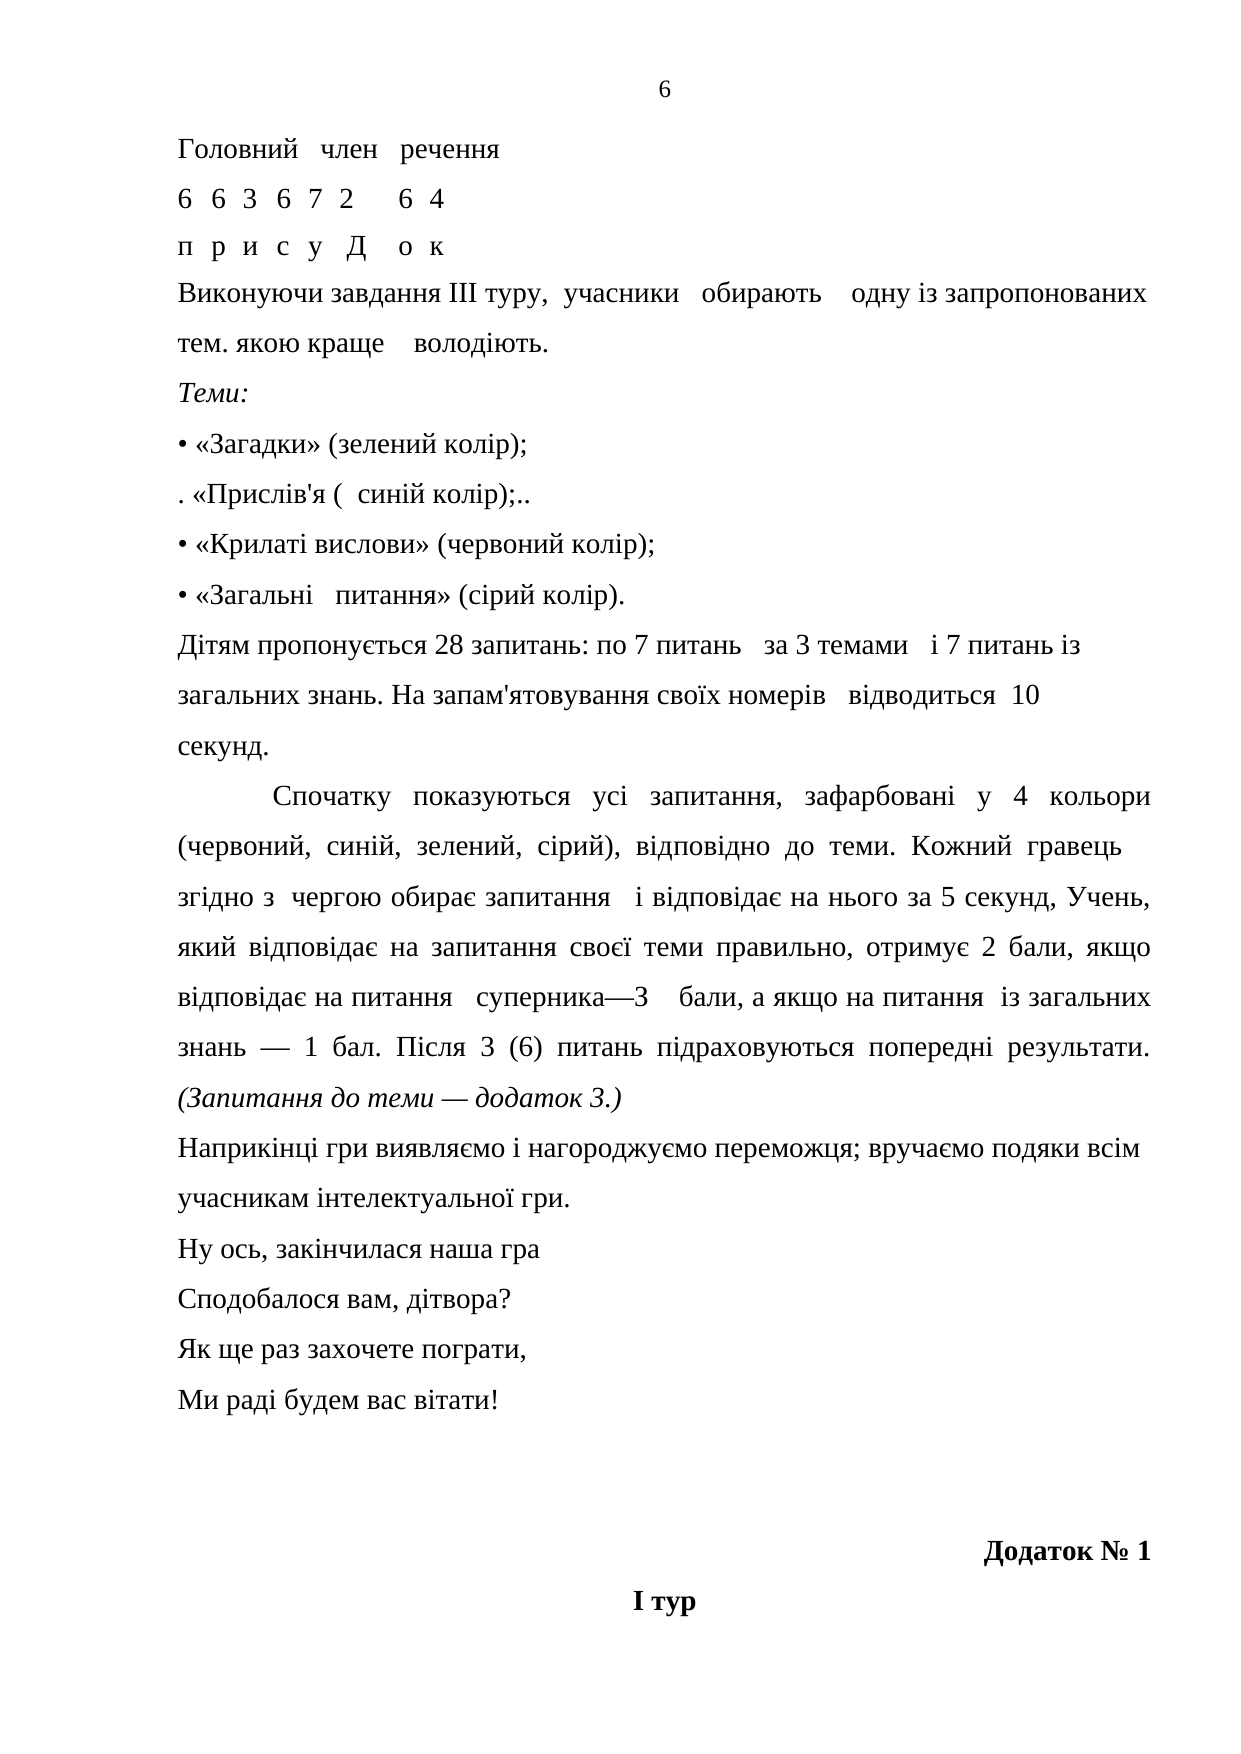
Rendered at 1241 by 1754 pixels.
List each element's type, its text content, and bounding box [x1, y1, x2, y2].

text Спочатку показуються усі запитання, зафарбовані у 4 кольори (червоний, синій, зелений, сірий), відповідно до теми. Кожний гравець згідно з чергою обирає запитання і відповідає на нього за 5 секунд, Учень, який відповідає на запитання своєї теми правильно, отримує 2 бали, якщо відповідає на питання суперника—З бали, а якщо на питання із загальних знань — 1 бал. Після 3 (6) питань підраховуються попередні результати. (Запитання до теми — додаток 3.) [177, 778, 1152, 1113]
text Ми раді будем вас вітати! [177, 1382, 1152, 1415]
table_cell о [398, 228, 429, 275]
text . «Прислів'я ( синій колір);.. [177, 476, 1152, 510]
table_cell с [276, 228, 308, 275]
text • «Загальні питання» (сірий колір). [177, 577, 1152, 610]
table_header 6 [211, 182, 242, 228]
text Теми: [177, 376, 1152, 409]
table_header 4 [429, 182, 461, 228]
table_cell и [243, 228, 276, 275]
text Додаток № 1 [177, 1533, 1152, 1566]
table_cell у [308, 228, 339, 275]
table_header 7 [308, 182, 339, 228]
text Як ще раз захочете пограти, [177, 1331, 1152, 1365]
table_cell Д [339, 228, 398, 275]
text Виконуючи завдання III туру, учасники обирають одну із запропонованих тем. якою краще володіють. [177, 275, 1152, 359]
text І тур [177, 1583, 1152, 1617]
text Наприкінці гри виявляємо і нагороджуємо переможця; вручаємо подяки всім учасникам інтелектуальної гри. [177, 1130, 1152, 1214]
table_header 3 [243, 182, 276, 228]
table_header 6 [398, 182, 429, 228]
text Ну ось, закінчилася наша гра [177, 1231, 1152, 1264]
table_header 6 [276, 182, 308, 228]
text Сподобалося вам, дітвора? [177, 1281, 1152, 1315]
table_cell р [211, 228, 242, 275]
table_header 6 [177, 182, 211, 228]
text • «Загадки» (зелений колір); [177, 426, 1152, 459]
text Дітям пропонується 28 запитань: по 7 питань за 3 темами і 7 питань із загальних знань. На запам'ятовування своїх номерів відводиться 10 секунд. [177, 627, 1152, 761]
text Головний член речення [177, 131, 1152, 165]
table_cell п [177, 228, 211, 275]
table_header 2 [339, 182, 398, 228]
table_cell к [429, 228, 461, 275]
text • «Крилаті вислови» (червоний колір); [177, 526, 1152, 560]
